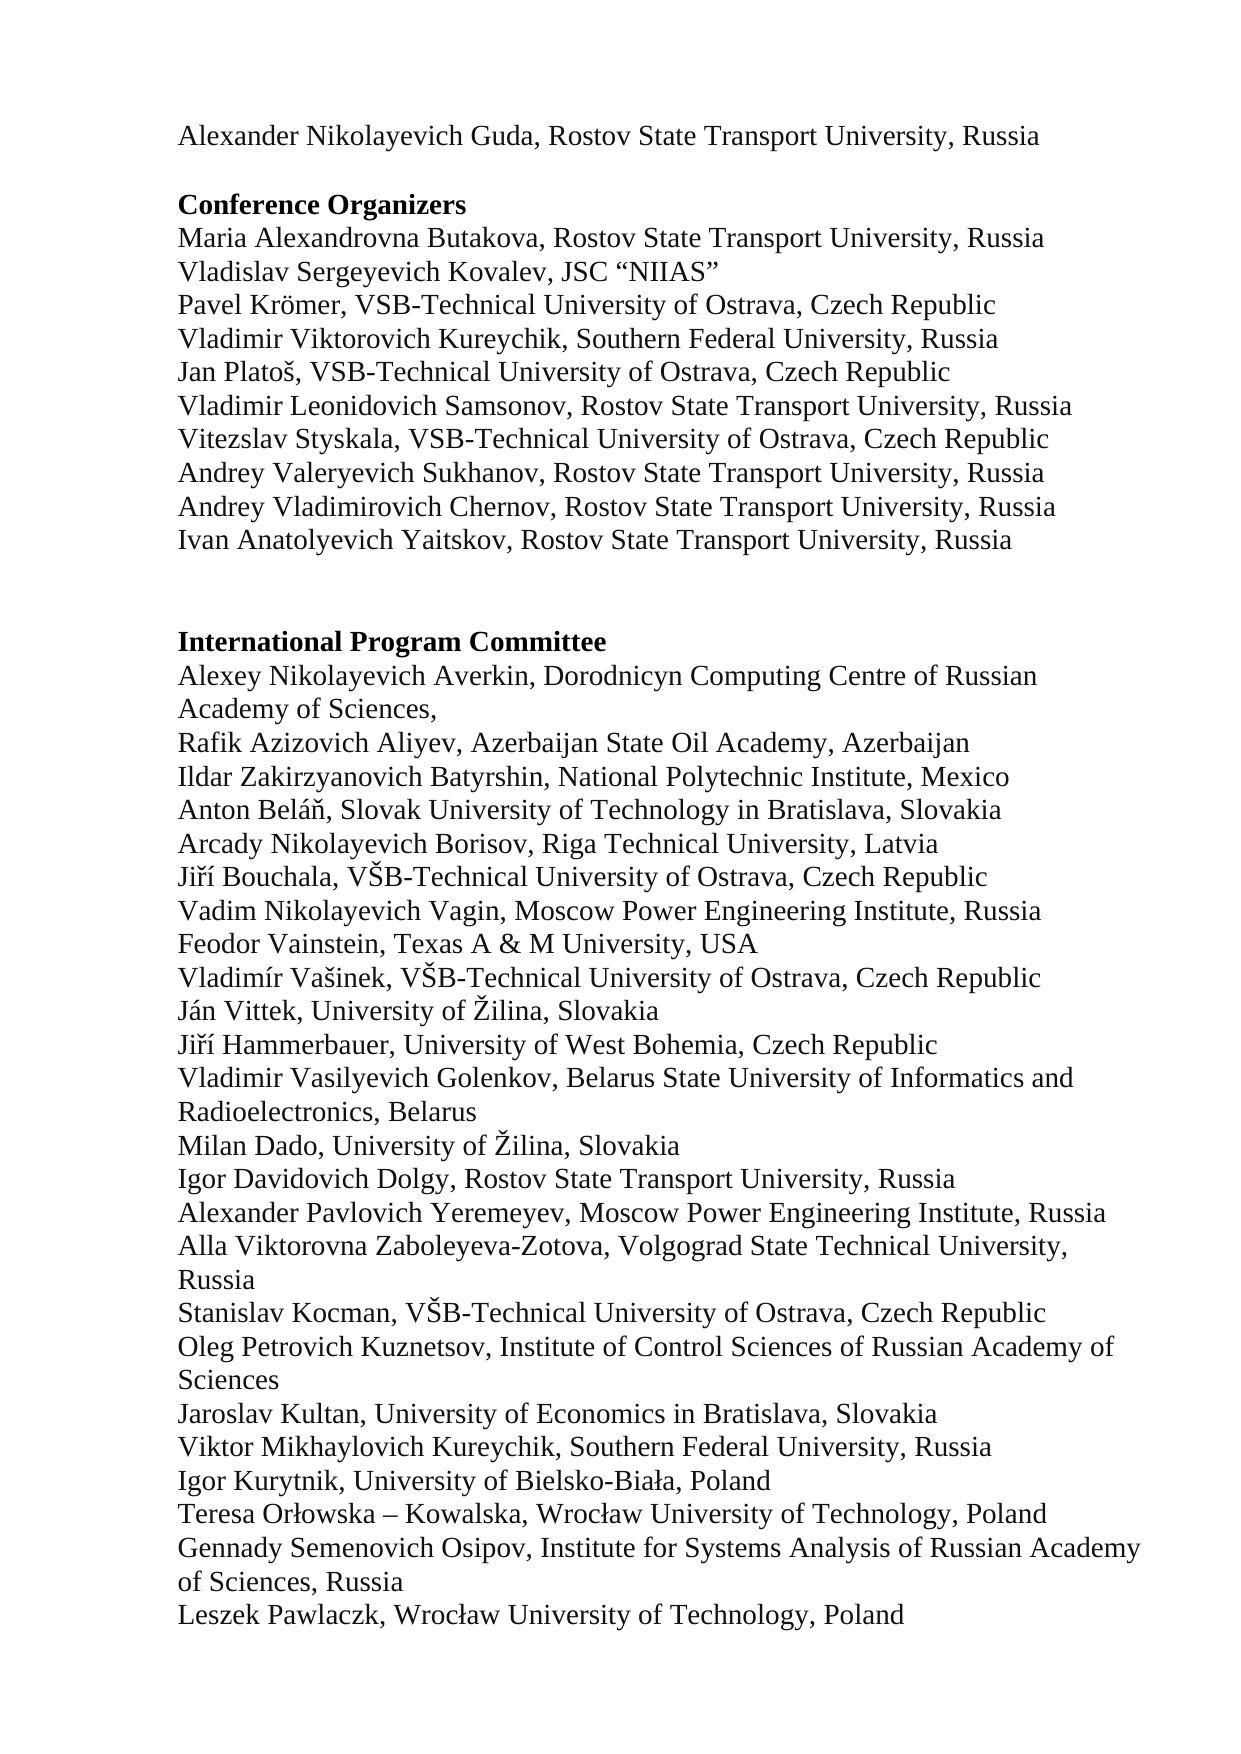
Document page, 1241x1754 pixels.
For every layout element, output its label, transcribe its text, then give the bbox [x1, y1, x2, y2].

text Ján Vittek, University of Žilina, Slovakia [177, 993, 1152, 1027]
text Pavel Krömer, VSB-Technical University of Ostrava, Czech Republic [177, 287, 1152, 321]
text Vladimir Vasilyevich Golenkov, Belarus State University of Informatics and Radioelectronics, Belarus [177, 1061, 1152, 1128]
text Arcady Nikolayevich Borisov, Riga Technical University, Latvia [177, 826, 1152, 859]
text Vitezslav Styskala, VSB-Technical University of Ostrava, Czech Republic [177, 422, 1152, 455]
text Igor Kurytnik, University of Bielsko-Biała, Poland [177, 1463, 1152, 1497]
text Jaroslav Kultan, University of Economics in Bratislava, Slovakia [177, 1396, 1152, 1429]
text Leszek Pawlaczk, Wrocław University of Technology, Poland [177, 1597, 1152, 1631]
text Jan Platoš, VSB-Technical University of Ostrava, Czech Republic [177, 354, 1152, 388]
text Ildar Zakirzyanovich Batyrshin, National Polytechnic Institute, Mexico [177, 759, 1152, 792]
text Teresa Orłowska – Kowalska, Wrocław University of Technology, Poland [177, 1497, 1152, 1530]
text Viktor Mikhaylovich Kureychik, Southern Federal University, Russia [177, 1429, 1152, 1463]
text Andrey Valeryevich Sukhanov, Rostov State Transport University, Russia [177, 455, 1152, 489]
text Alexander Nikolayevich Guda, Rostov State Transport University, Russia [177, 118, 1152, 152]
text Alla Viktorovna Zaboleyeva-Zotova, Volgograd State Technical University, Russia [177, 1228, 1152, 1295]
text Andrey Vladimirovich Chernov, Rostov State Transport University, Russia [177, 489, 1152, 522]
text Vladislav Sergeyevich Kovalev, JSC “NIIAS” [177, 254, 1152, 287]
text Stanislav Kocman, VŠB-Technical University of Ostrava, Czech Republic [177, 1295, 1152, 1329]
text Jiří Hammerbauer, University of West Bohemia, Czech Republic [177, 1027, 1152, 1061]
text Milan Dado, University of Žilina, Slovakia [177, 1128, 1152, 1161]
text Alexey Nikolayevich Averkin, Dorodnicyn Computing Centre of Russian Academy of Sciences, [177, 658, 1152, 725]
text Conference Organizers [177, 186, 1152, 220]
text Vladimir Leonidovich Samsonov, Rostov State Transport University, Russia [177, 388, 1152, 422]
text Rafik Azizovich Aliyev, Azerbaijan State Oil Academy, Azerbaijan [177, 725, 1152, 759]
text Jiří Bouchala, VŠB-Technical University of Ostrava, Czech Republic [177, 859, 1152, 893]
text Oleg Petrovich Kuznetsov, Institute of Control Sciences of Russian Academy of Sciences [177, 1329, 1152, 1396]
text Alexander Pavlovich Yeremeyev, Moscow Power Engineering Institute, Russia [177, 1195, 1152, 1228]
text Anton Beláň, Slovak University of Technology in Bratislava, Slovakia [177, 792, 1152, 826]
text Maria Alexandrovna Butakova, Rostov State Transport University, Russia [177, 220, 1152, 254]
text Vladimir Viktorovich Kureychik, Southern Federal University, Russia [177, 321, 1152, 354]
text International Program Committee [177, 624, 1152, 658]
text Igor Davidovich Dolgy, Rostov State Transport University, Russia [177, 1161, 1152, 1195]
text Feodor Vainstein, Texas A & M University, USA [177, 926, 1152, 960]
text Vladimír Vašinek, VŠB-Technical University of Ostrava, Czech Republic [177, 960, 1152, 993]
text Vadim Nikolayevich Vagin, Moscow Power Engineering Institute, Russia [177, 893, 1152, 926]
text Gennady Semenovich Osipov, Institute for Systems Analysis of Russian Academy of Sciences, Russia [177, 1530, 1152, 1597]
text Ivan Anatolyevich Yaitskov, Rostov State Transport University, Russia [177, 522, 1152, 556]
